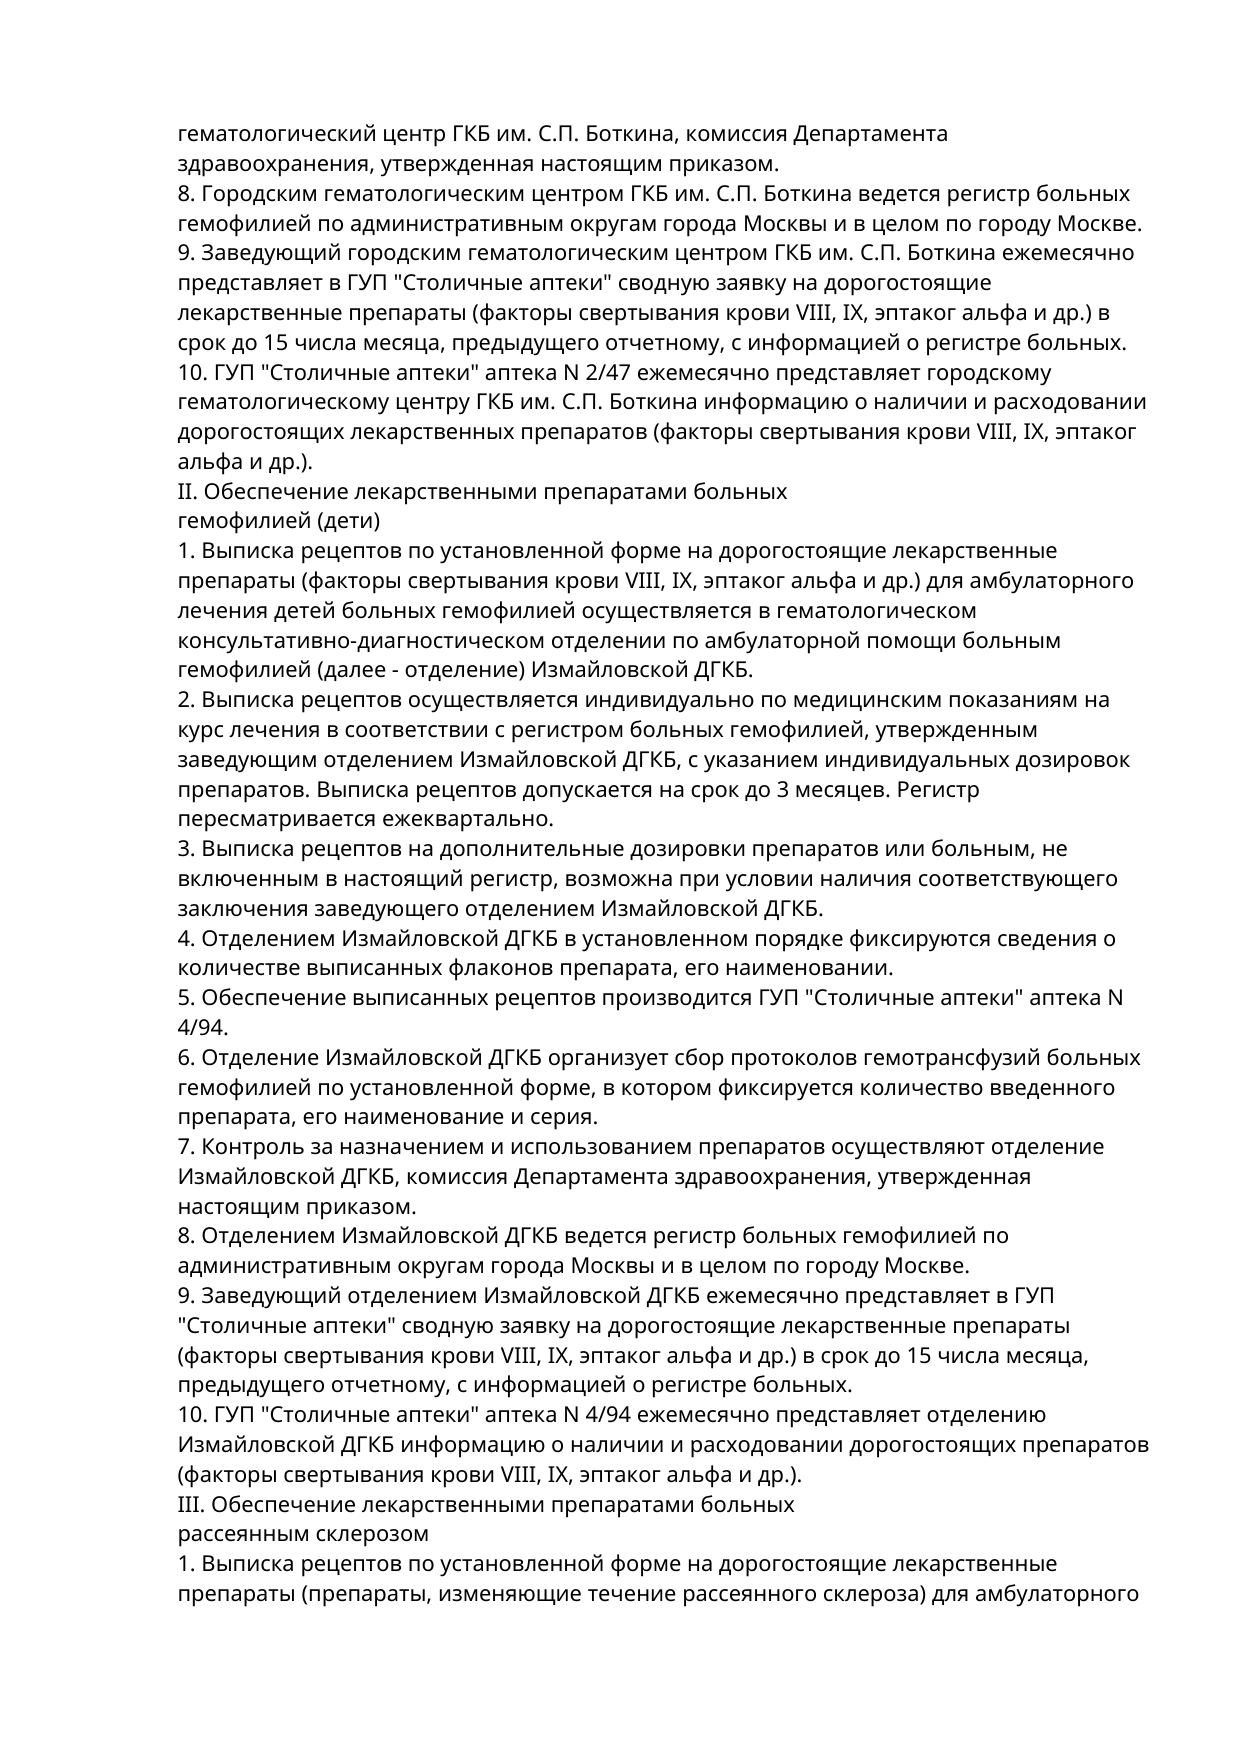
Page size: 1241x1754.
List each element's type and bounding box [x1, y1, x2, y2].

text [177, 118, 1152, 1608]
